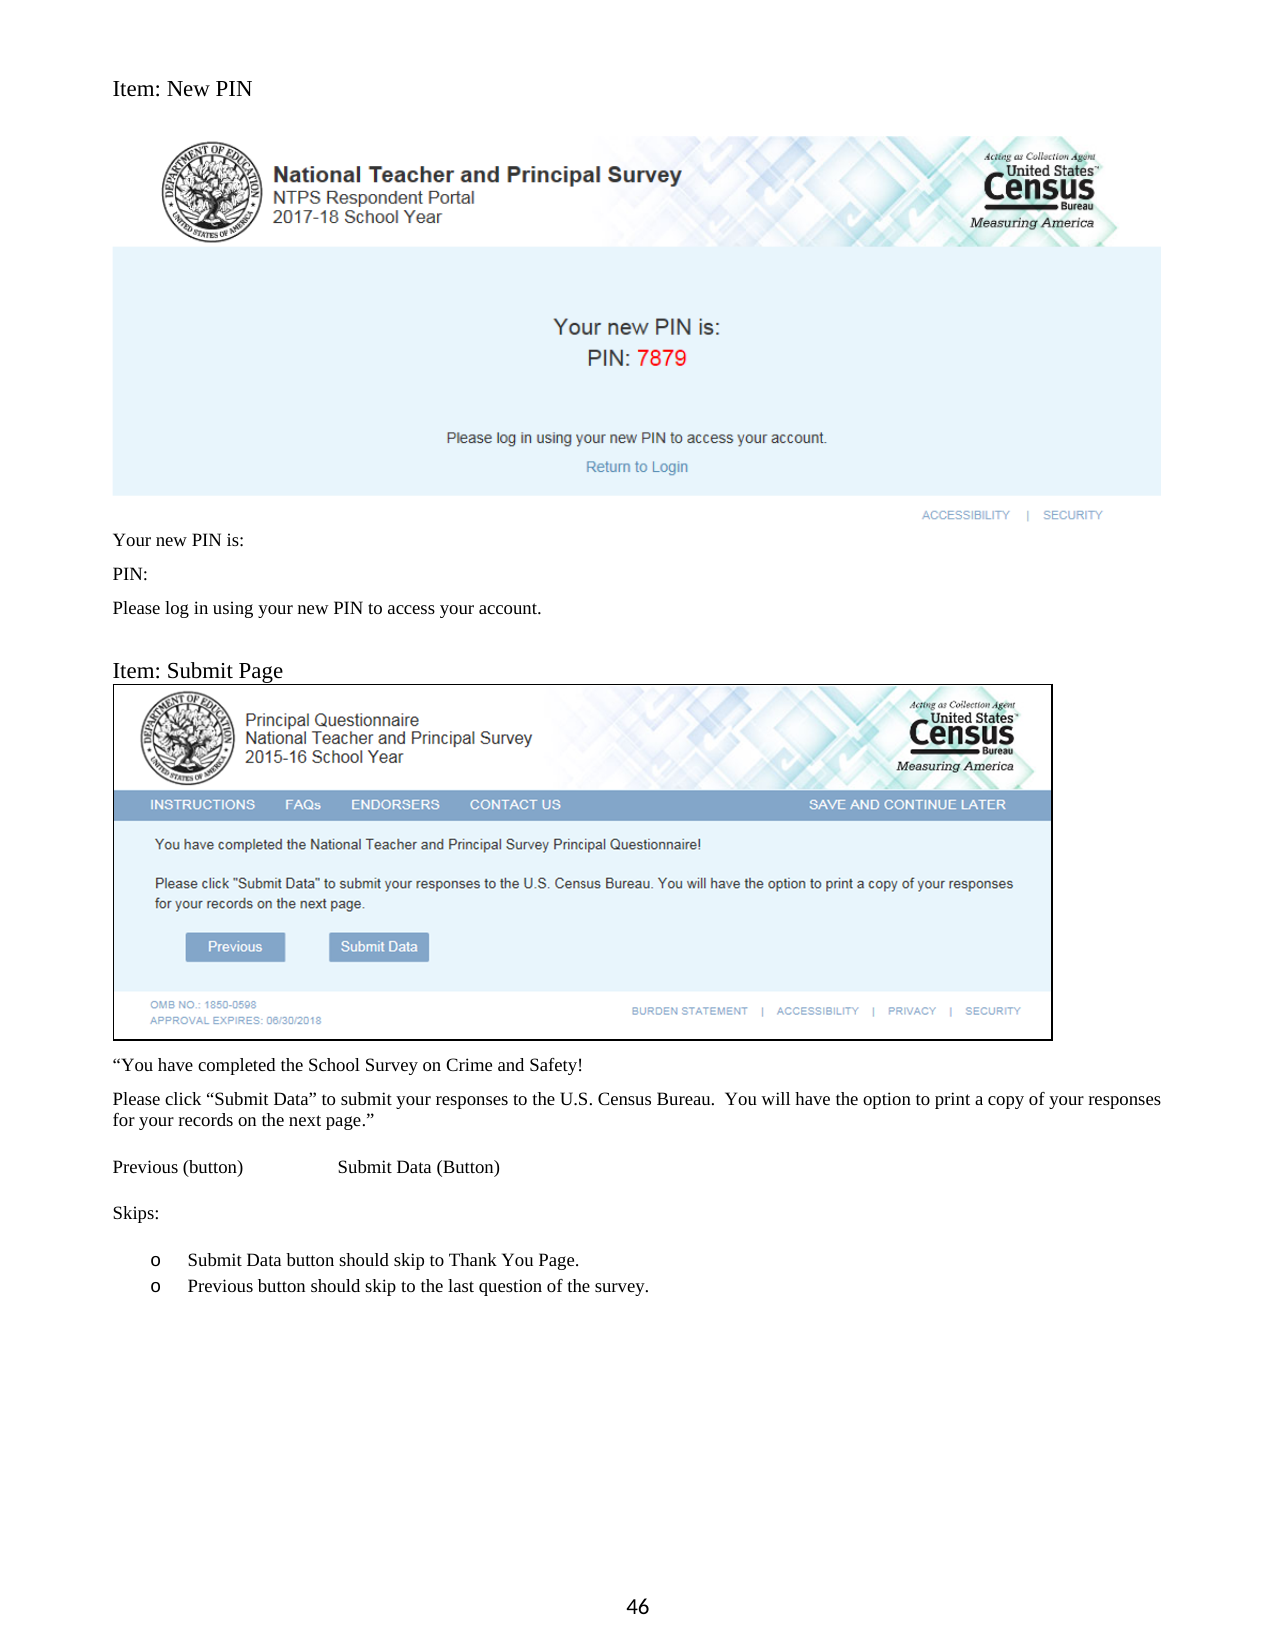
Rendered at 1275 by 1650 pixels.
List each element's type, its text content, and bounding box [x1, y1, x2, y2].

text Please click “Submit Data” to submit your responses to the U.S. Census Bureau. You will have the option to print a copy of your responses for your records on the next page.” [112, 1087, 1162, 1131]
list Previous button should skip to the last question of the survey. [150, 1275, 1162, 1298]
picture [112, 135, 1161, 529]
text “You have completed the School Survey on Crime and Safety! [112, 1053, 1162, 1075]
text Skips: [112, 1202, 1162, 1224]
text Please log in using your new PIN to access your account. [112, 597, 1162, 618]
text Previous (button) Submit Data (Button) [112, 1156, 1162, 1177]
text Item: Submit Page [112, 657, 1162, 683]
picture [114, 685, 1051, 1039]
text Item: New PIN [112, 75, 1162, 101]
list Submit Data button should skip to Thank You Page. [150, 1249, 1162, 1272]
text Your new PIN is: [112, 529, 1162, 550]
text PIN: [112, 563, 1162, 584]
